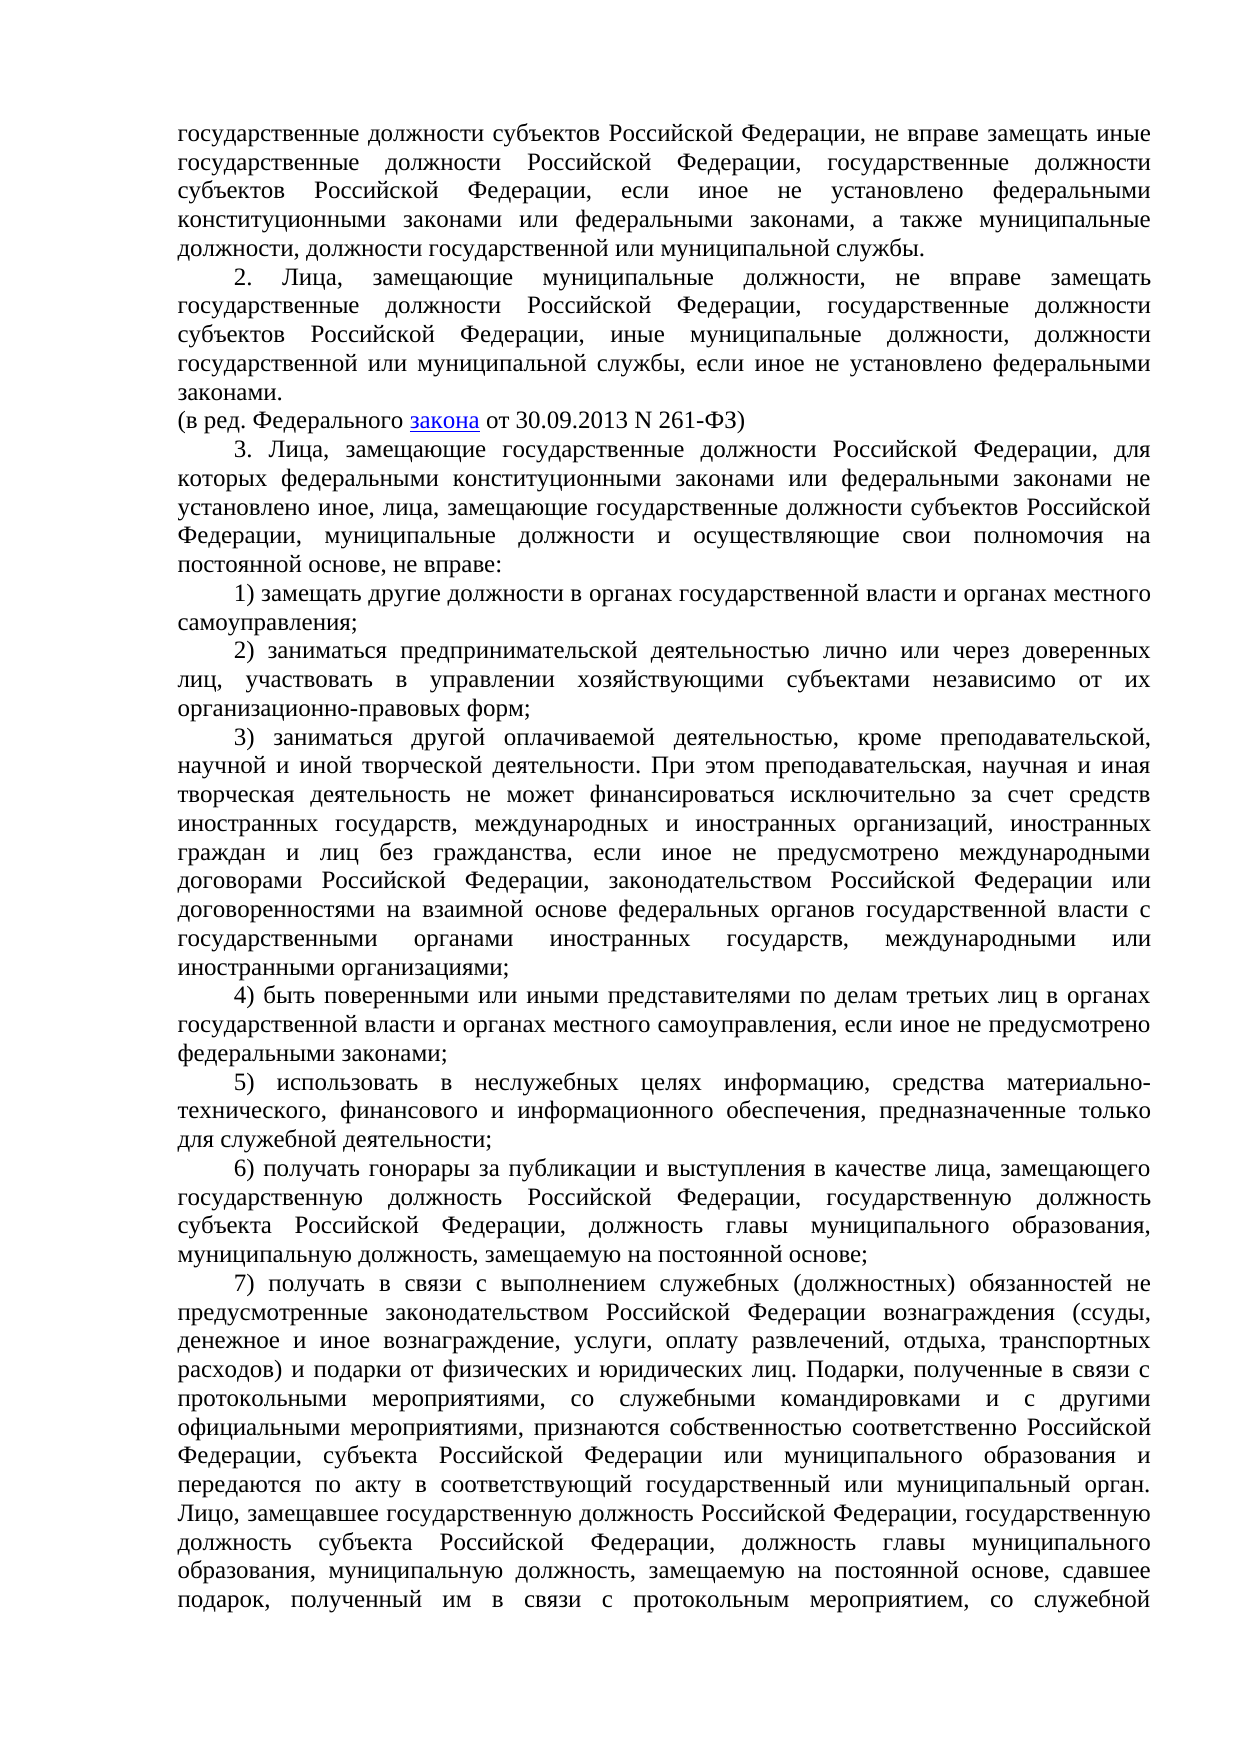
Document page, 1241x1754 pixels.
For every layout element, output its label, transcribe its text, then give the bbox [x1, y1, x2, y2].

text 1) замещать другие должности в органах государственной власти и органах местного самоуправления; [177, 578, 1152, 636]
text 3) заниматься другой оплачиваемой деятельностью, кроме преподавательской, научной и иной творческой деятельности. При этом преподавательская, научная и иная творческая деятельность не может финансироваться исключительно за счет средств иностранных государств, международных и иностранных организаций, иностранных граждан и лиц без гражданства, если иное не предусмотрено международными договорами Российской Федерации, законодательством Российской Федерации или договоренностями на взаимной основе федеральных органов государственной власти с государственными органами иностранных государств, международными или иностранными организациями; [177, 722, 1152, 981]
text 6) получать гонорары за публикации и выступления в качестве лица, замещающего государственную должность Российской Федерации, государственную должность субъекта Российской Федерации, должность главы муниципального образования, муниципальную должность, замещаемую на постоянной основе; [177, 1153, 1152, 1268]
text 5) использовать в неслужебных целях информацию, средства материально-технического, финансового и информационного обеспечения, предназначенные только для служебной деятельности; [177, 1067, 1152, 1153]
text 3. Лица, замещающие государственные должности Российской Федерации, для которых федеральными конституционными законами или федеральными законами не установлено иное, лица, замещающие государственные должности субъектов Российской Федерации, муниципальные должности и осуществляющие свои полномочия на постоянной основе, не вправе: [177, 434, 1152, 578]
text (в ред. Федерального закона от 30.09.2013 N 261-ФЗ) [177, 406, 1152, 434]
text 4) быть поверенными или иными представителями по делам третьих лиц в органах государственной власти и органах местного самоуправления, если иное не предусмотрено федеральными законами; [177, 981, 1152, 1067]
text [177, 1268, 1152, 1613]
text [177, 118, 1152, 262]
text 2) заниматься предпринимательской деятельностью лично или через доверенных лиц, участвовать в управлении хозяйствующими субъектами независимо от их организационно-правовых форм; [177, 636, 1152, 722]
text 2. Лица, замещающие муниципальные должности, не вправе замещать государственные должности Российской Федерации, государственные должности субъектов Российской Федерации, иные муниципальные должности, должности государственной или муниципальной службы, если иное не установлено федеральными законами. [177, 262, 1152, 406]
